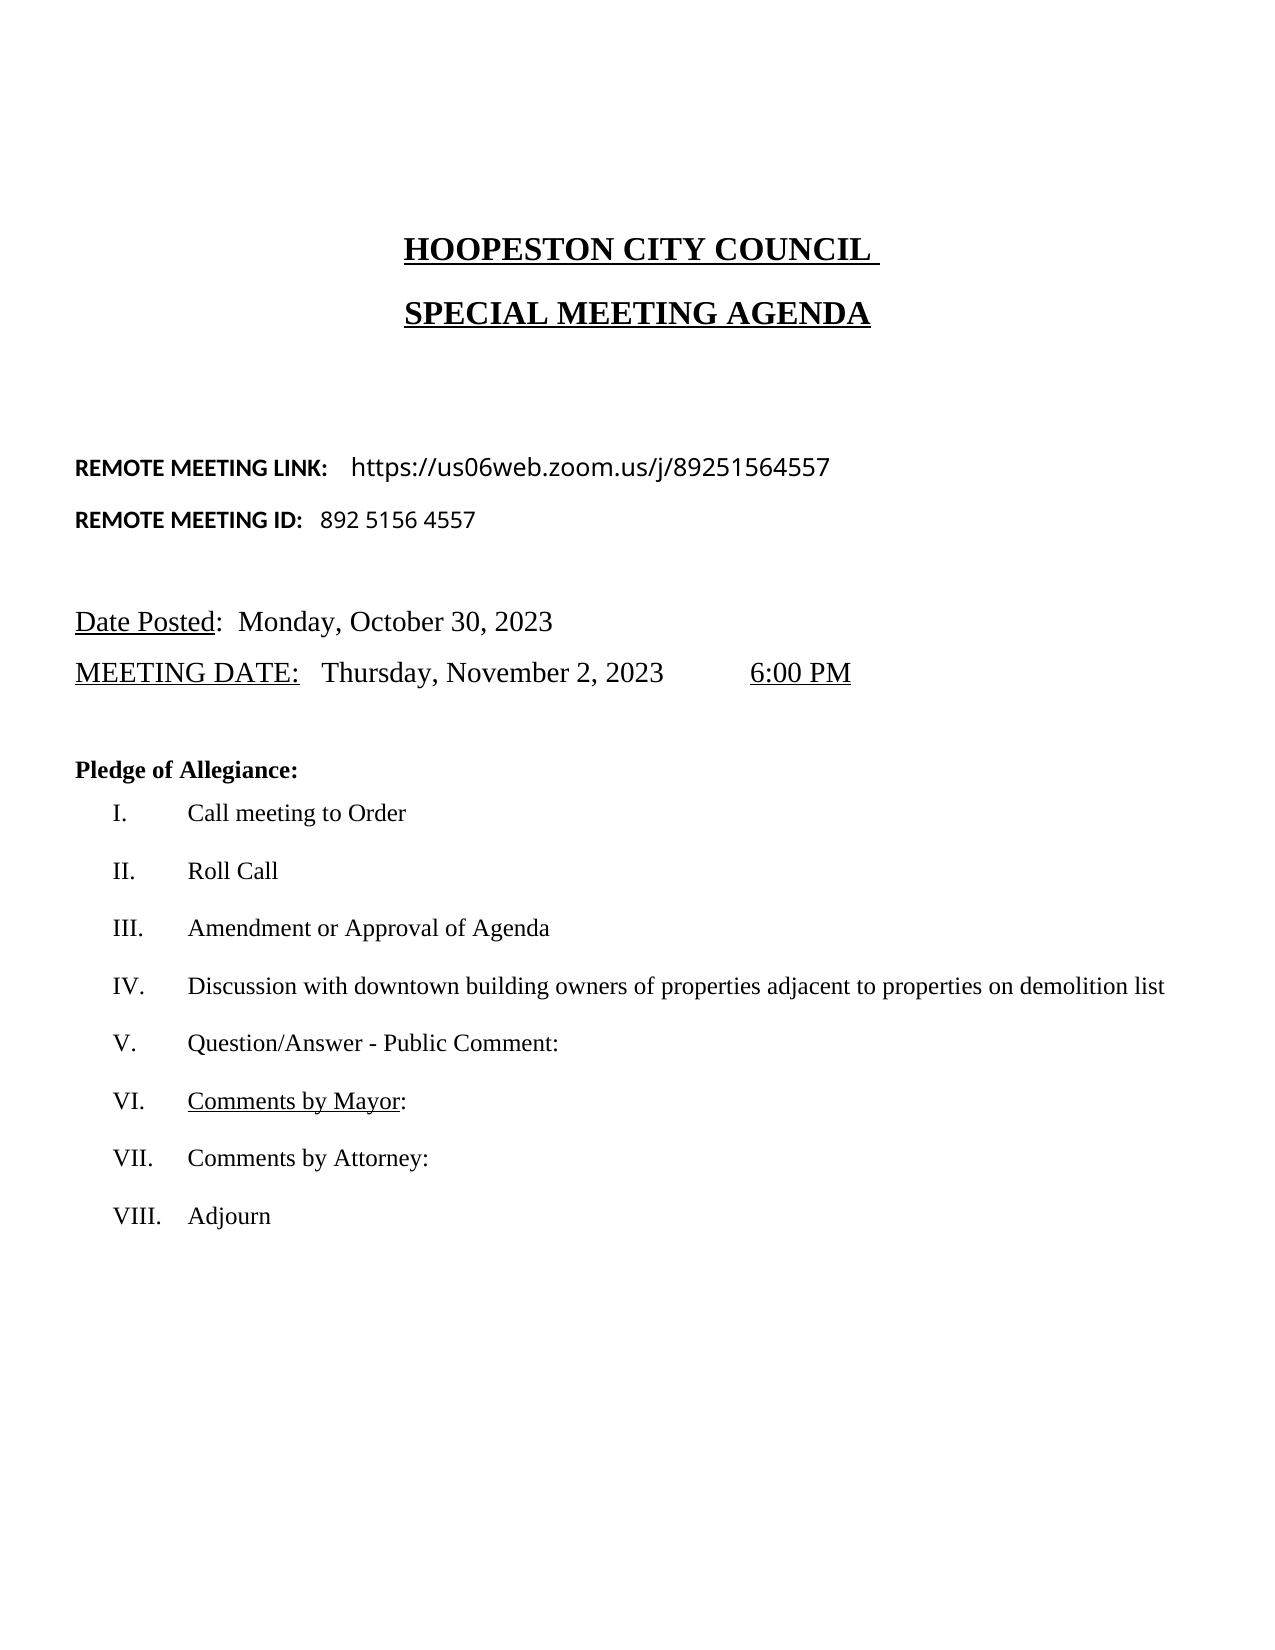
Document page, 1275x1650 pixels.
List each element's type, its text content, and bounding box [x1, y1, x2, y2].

list Question/Answer - Public Comment: [112, 1028, 1200, 1057]
list Roll Call [112, 856, 1200, 884]
list Comments by Attorney: [112, 1143, 1200, 1172]
text REMOTE MEETING LINK: https://us06web.zoom.us/j/89251564557 [75, 450, 1200, 484]
list Amendment or Approval of Agenda [112, 913, 1200, 942]
list Call meeting to Order [112, 798, 1200, 827]
list Comments by Mayor: [112, 1086, 1200, 1114]
text Date Posted: Monday, October 30, 2023 [75, 604, 1200, 638]
text REMOTE MEETING ID: 892 5156 4557 [75, 503, 1200, 535]
subtitle SPECIAL MEETING AGENDA [75, 293, 1200, 331]
list Discussion with downtown building owners of properties adjacent to properties on demolition list [112, 971, 1200, 999]
text MEETING DATE: Thursday, November 2, 2023 6:00 PM [75, 655, 1200, 688]
subtitle HOOPESTON CITY COUNCIL [75, 230, 1200, 268]
list Adjourn [112, 1201, 1200, 1229]
text Pledge of Allegiance: [75, 755, 1200, 784]
